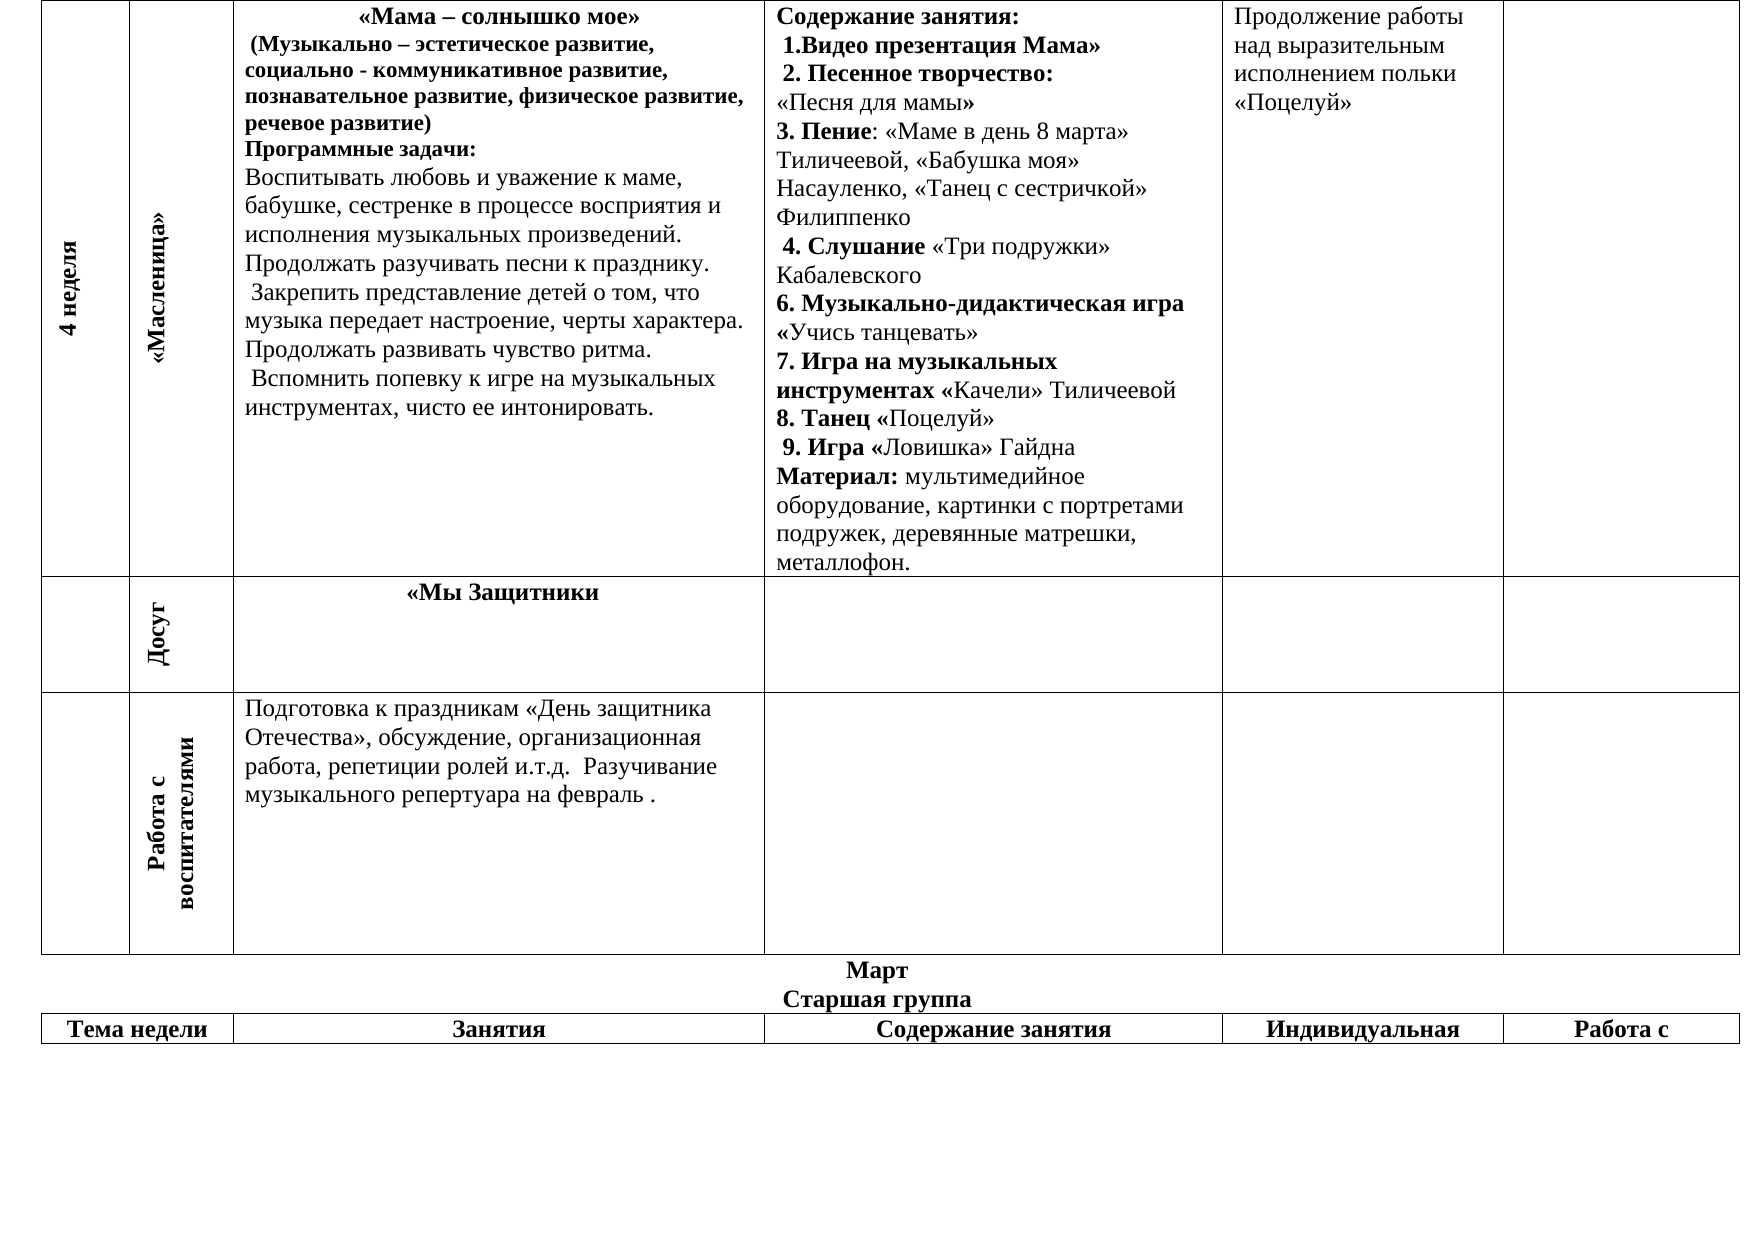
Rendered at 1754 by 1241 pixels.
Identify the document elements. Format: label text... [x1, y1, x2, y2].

text Старшая группа [118, 984, 1636, 1013]
table_header Содержание занятия [765, 1014, 1222, 1042]
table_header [1223, 1014, 1503, 1042]
table_header Занятия [234, 1014, 764, 1042]
table_cell Работа с воспитателями [130, 693, 233, 954]
table_header Тема недели [42, 1014, 233, 1042]
table_cell [765, 577, 1222, 692]
table_cell [1223, 693, 1503, 954]
table_cell [765, 693, 1222, 954]
table_cell Досуг [130, 577, 233, 692]
table_header Продолжение работы над выразительным исполнением польки «Поцелуй» [1223, 1, 1503, 576]
table_cell [1504, 577, 1739, 692]
table_header «Масленица» [130, 1, 233, 576]
table_cell [42, 693, 129, 954]
table_cell [1223, 577, 1503, 692]
table_header Работа с родителями [1504, 1014, 1739, 1042]
table_header «Мама – солнышко мое» (Музыкально – эстетическое развитие, социально - коммуникативное развитие, познавательное развитие, физическое развитие, речевое развитие) Программные задачи: Воспитывать любовь и уважение к маме, бабушке, сестренке в процессе восприятия и исполнения музыкальных произведений. Продолжать разучивать песни к празднику. Закрепить представление детей о том, что музыка передает настроение, черты характера. Продолжать развивать чувство ритма. Вспомнить попевку к игре на музыкальных инструментах, чисто ее интонировать. [234, 1, 764, 576]
table_header Содержание занятия: 1.Видео презентация Мама» 2. Песенное творчество: «Песня для мамы» 3. Пение: «Маме в день 8 марта» Тиличеевой, «Бабушка моя» Насауленко, «Танец с сестричкой» Филиппенко 4. Слушание «Три подружки» Кабалевского 6. Музыкально-дидактическая игра «Учись танцевать» 7. Игра на музыкальных инструментах «Качели» Тиличеевой 8. Танец «Поцелуй» 9. Игра «Ловишка» Гайдна Материал: мультимедийное оборудование, картинки с портретами подружек, деревянные матрешки, металлофон. [765, 1, 1222, 576]
table_header 4 неделя [42, 1, 129, 576]
table_cell [1504, 693, 1739, 954]
table_cell Подготовка к праздникам «День защитника Отечества», обсуждение, организационная работа, репетиции ролей и.т.д. Разучивание музыкального репертуара на февраль . [234, 693, 764, 954]
table_cell «Мы Защитники [234, 577, 764, 692]
text Март [118, 955, 1636, 984]
table_cell [42, 577, 129, 692]
table_header [1504, 1, 1739, 576]
